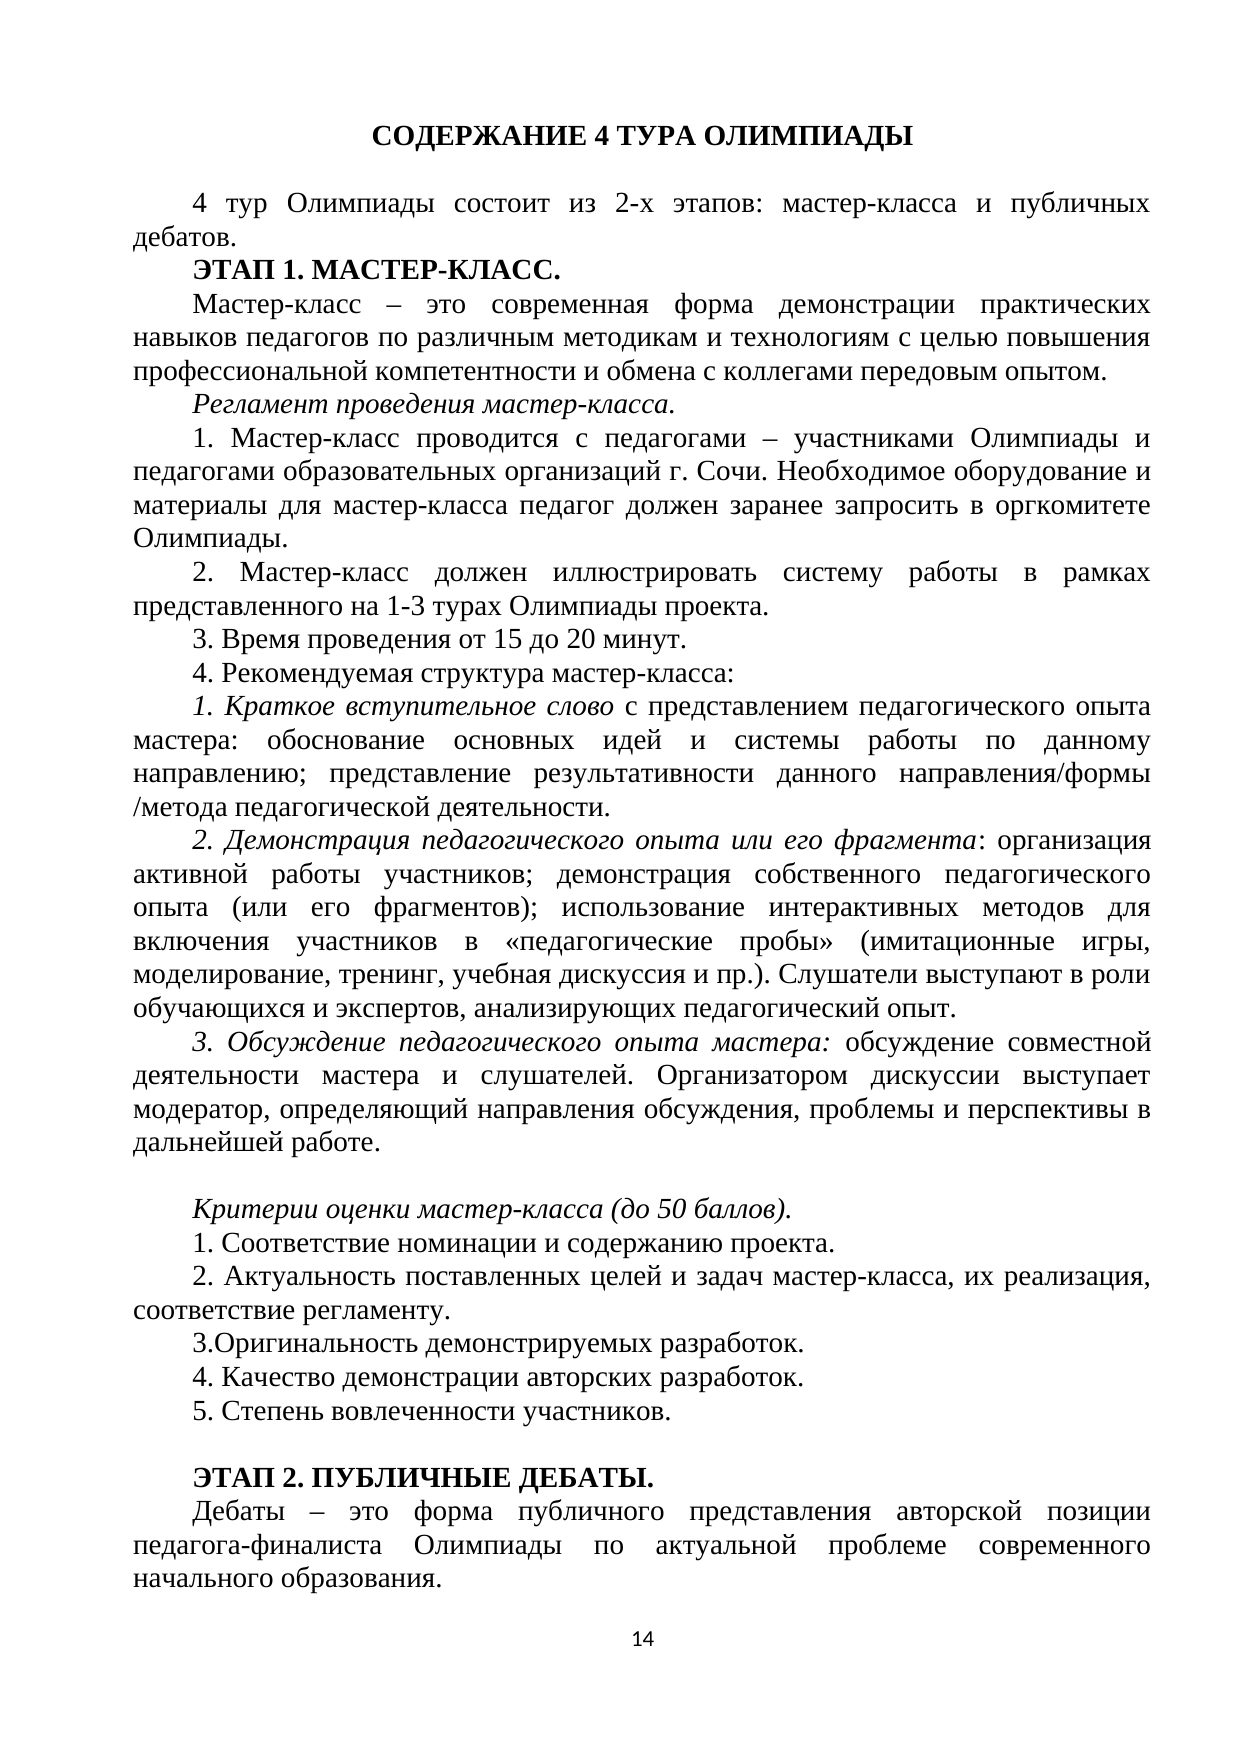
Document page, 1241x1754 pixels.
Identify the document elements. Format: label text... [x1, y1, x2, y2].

text 2. Демонстрация педагогического опыта или его фрагмента: организация активной работы участников; демонстрация собственного педагогического опыта (или его фрагментов); использование интерактивных методов для включения участников в «педагогические пробы» (имитационные игры, моделирование, тренинг, учебная дискуссия и пр.). Слушатели выступают в роли обучающихся и экспертов, анализирующих педагогический опыт. [133, 822, 1152, 1024]
text 5. Степень вовлеченности участников. [133, 1393, 1152, 1426]
text СОДЕРЖАНИЕ 4 ТУРА ОЛИМПИАДЫ [133, 118, 1152, 152]
text Регламент проведения мастер-класса. [133, 386, 1152, 420]
text 4. Рекомендуемая структура мастер-класса: [133, 655, 1152, 688]
text 2. Мастер-класс должен иллюстрировать систему работы в рамках представленного на 1-3 турах Олимпиады проекта. [133, 554, 1152, 621]
text Критерии оценки мастер-класса (до 50 баллов). [133, 1191, 1152, 1225]
text 2. Актуальность поставленных целей и задач мастер-класса, их реализация, соответствие регламенту. [133, 1258, 1152, 1326]
text 1. Мастер-класс проводится с педагогами – участниками Олимпиады и педагогами образовательных организаций г. Сочи. Необходимое оборудование и материалы для мастер-класса педагог должен заранее запросить в оргкомитете Олимпиады. [133, 420, 1152, 554]
text ЭТАП 1. МАСТЕР-КЛАСС. [133, 252, 1152, 286]
text 1. Соответствие номинации и содержанию проекта. [133, 1225, 1152, 1258]
text 4 тур Олимпиады состоит из 2-х этапов: мастер-класса и публичных дебатов. [133, 185, 1152, 252]
text 3.Оригинальность демонстрируемых разработок. [133, 1326, 1152, 1359]
text 3. Время проведения от 15 до 20 минут. [133, 621, 1152, 655]
text ЭТАП 2. ПУБЛИЧНЫЕ ДЕБАТЫ. [133, 1460, 1152, 1493]
text Мастер-класс – это современная форма демонстрации практических навыков педагогов по различным методикам и технологиям с целью повышения профессиональной компетентности и обмена с коллегами передовым опытом. [133, 286, 1152, 386]
text Дебаты – это форма публичного представления авторской позиции педагога-финалиста Олимпиады по актуальной проблеме современного начального образования. [133, 1493, 1152, 1594]
text 3. Обсуждение педагогического опыта мастера: обсуждение совместной деятельности мастера и слушателей. Организатором дискуссии выступает модератор, определяющий направления обсуждения, проблемы и перспективы в дальнейшей работе. [133, 1024, 1152, 1158]
text 1. Краткое вступительное слово с представлением педагогического опыта мастера: обоснование основных идей и системы работы по данному направлению; представление результативности данного направления/формы /метода педагогической деятельности. [133, 688, 1152, 822]
text 4. Качество демонстрации авторских разработок. [133, 1359, 1152, 1393]
